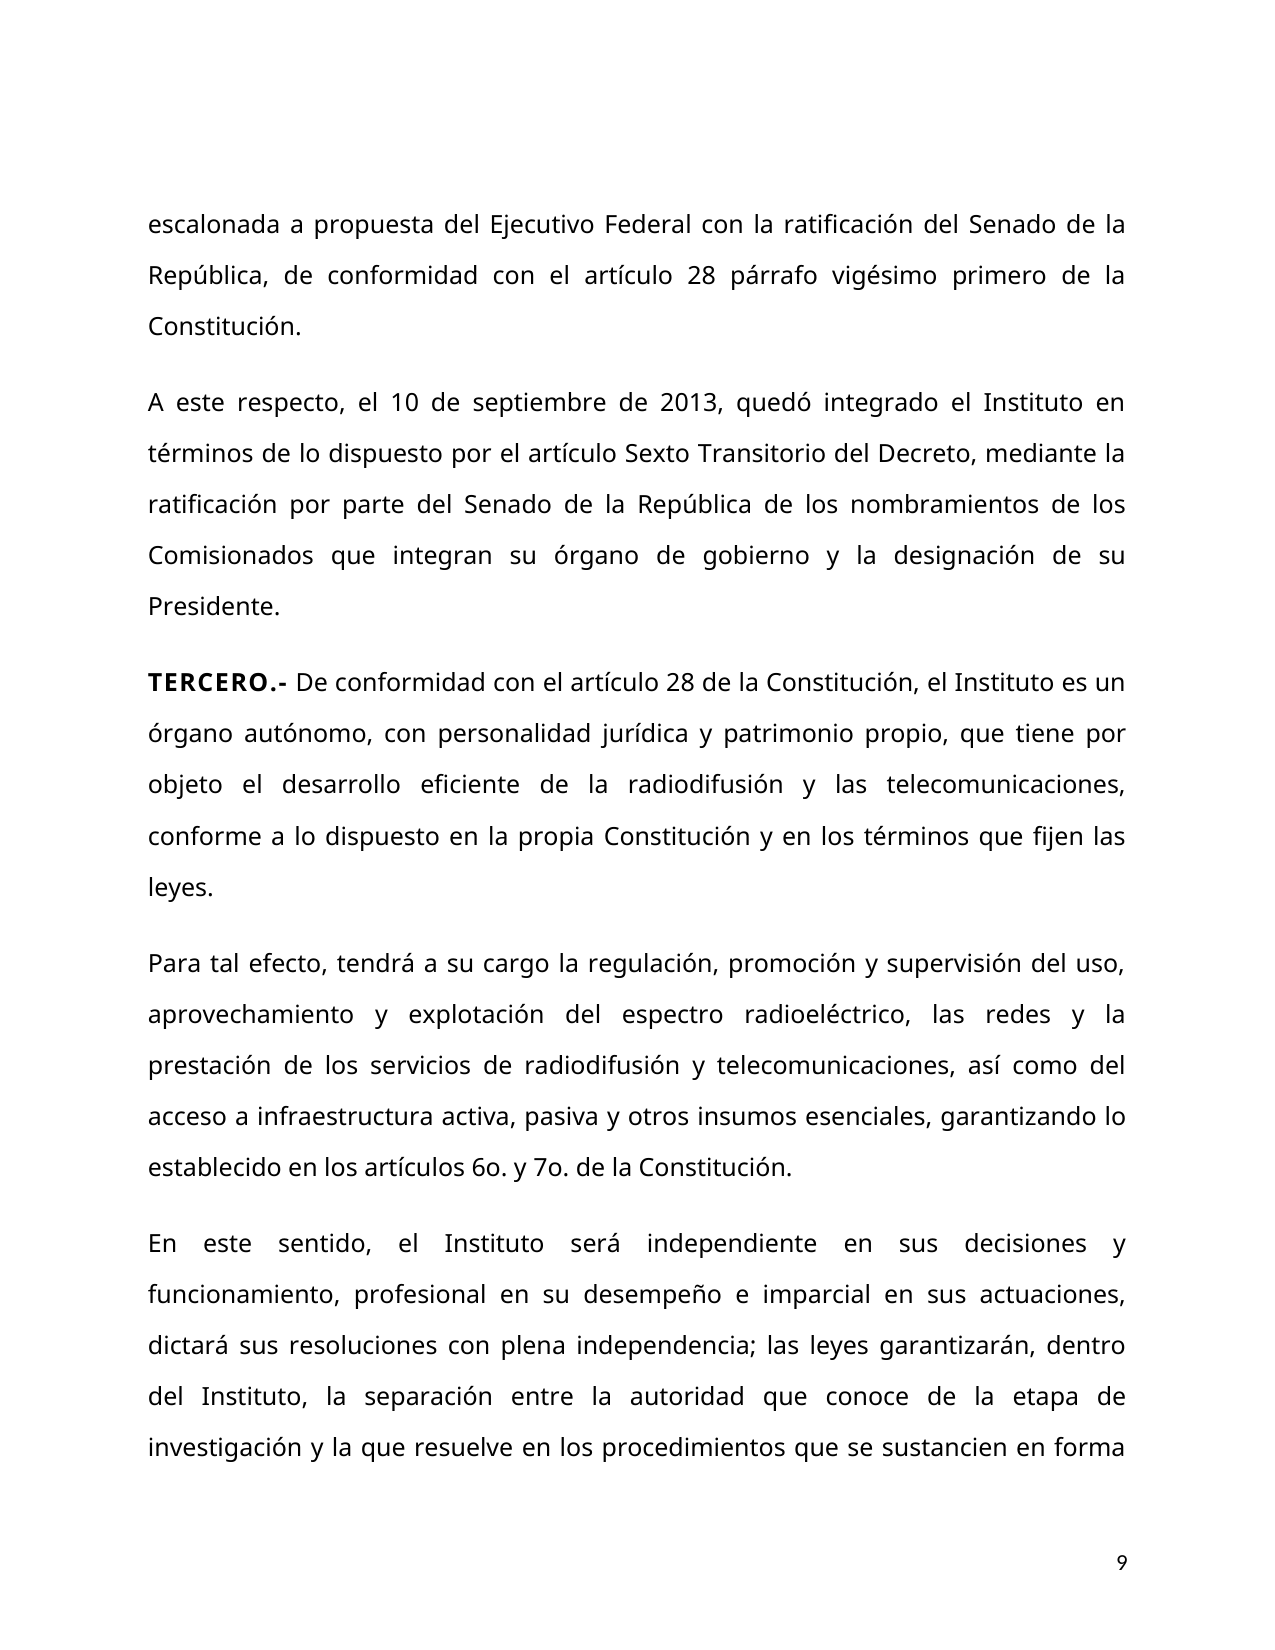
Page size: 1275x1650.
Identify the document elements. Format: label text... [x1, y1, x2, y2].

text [148, 1226, 1127, 1464]
text A este respecto, el 10 de septiembre de 2013, quedó integrado el Instituto en términos de lo dispuesto por el artículo Sexto Transitorio del Decreto, mediante la ratificación por parte del Senado de la República de los nombramientos de los Comisionados que integran su órgano de gobierno y la designación de su Presidente. [148, 385, 1127, 623]
text Para tal efecto, tendrá a su cargo la regulación, promoción y supervisión del uso, aprovechamiento y explotación del espectro radioeléctrico, las redes y la prestación de los servicios de radiodifusión y telecomunicaciones, así como del acceso a infraestructura activa, pasiva y otros insumos esenciales, garantizando lo establecido en los artículos 6o. y 7o. de la Constitución. [148, 945, 1127, 1183]
text TERCERO.- De conformidad con el artículo 28 de la Constitución, el Instituto es un órgano autónomo, con personalidad jurídica y patrimonio propio, que tiene por objeto el desarrollo eficiente de la radiodifusión y las telecomunicaciones, conforme a lo dispuesto en la propia Constitución y en los términos que fijen las leyes. [148, 665, 1127, 903]
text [148, 207, 1127, 343]
